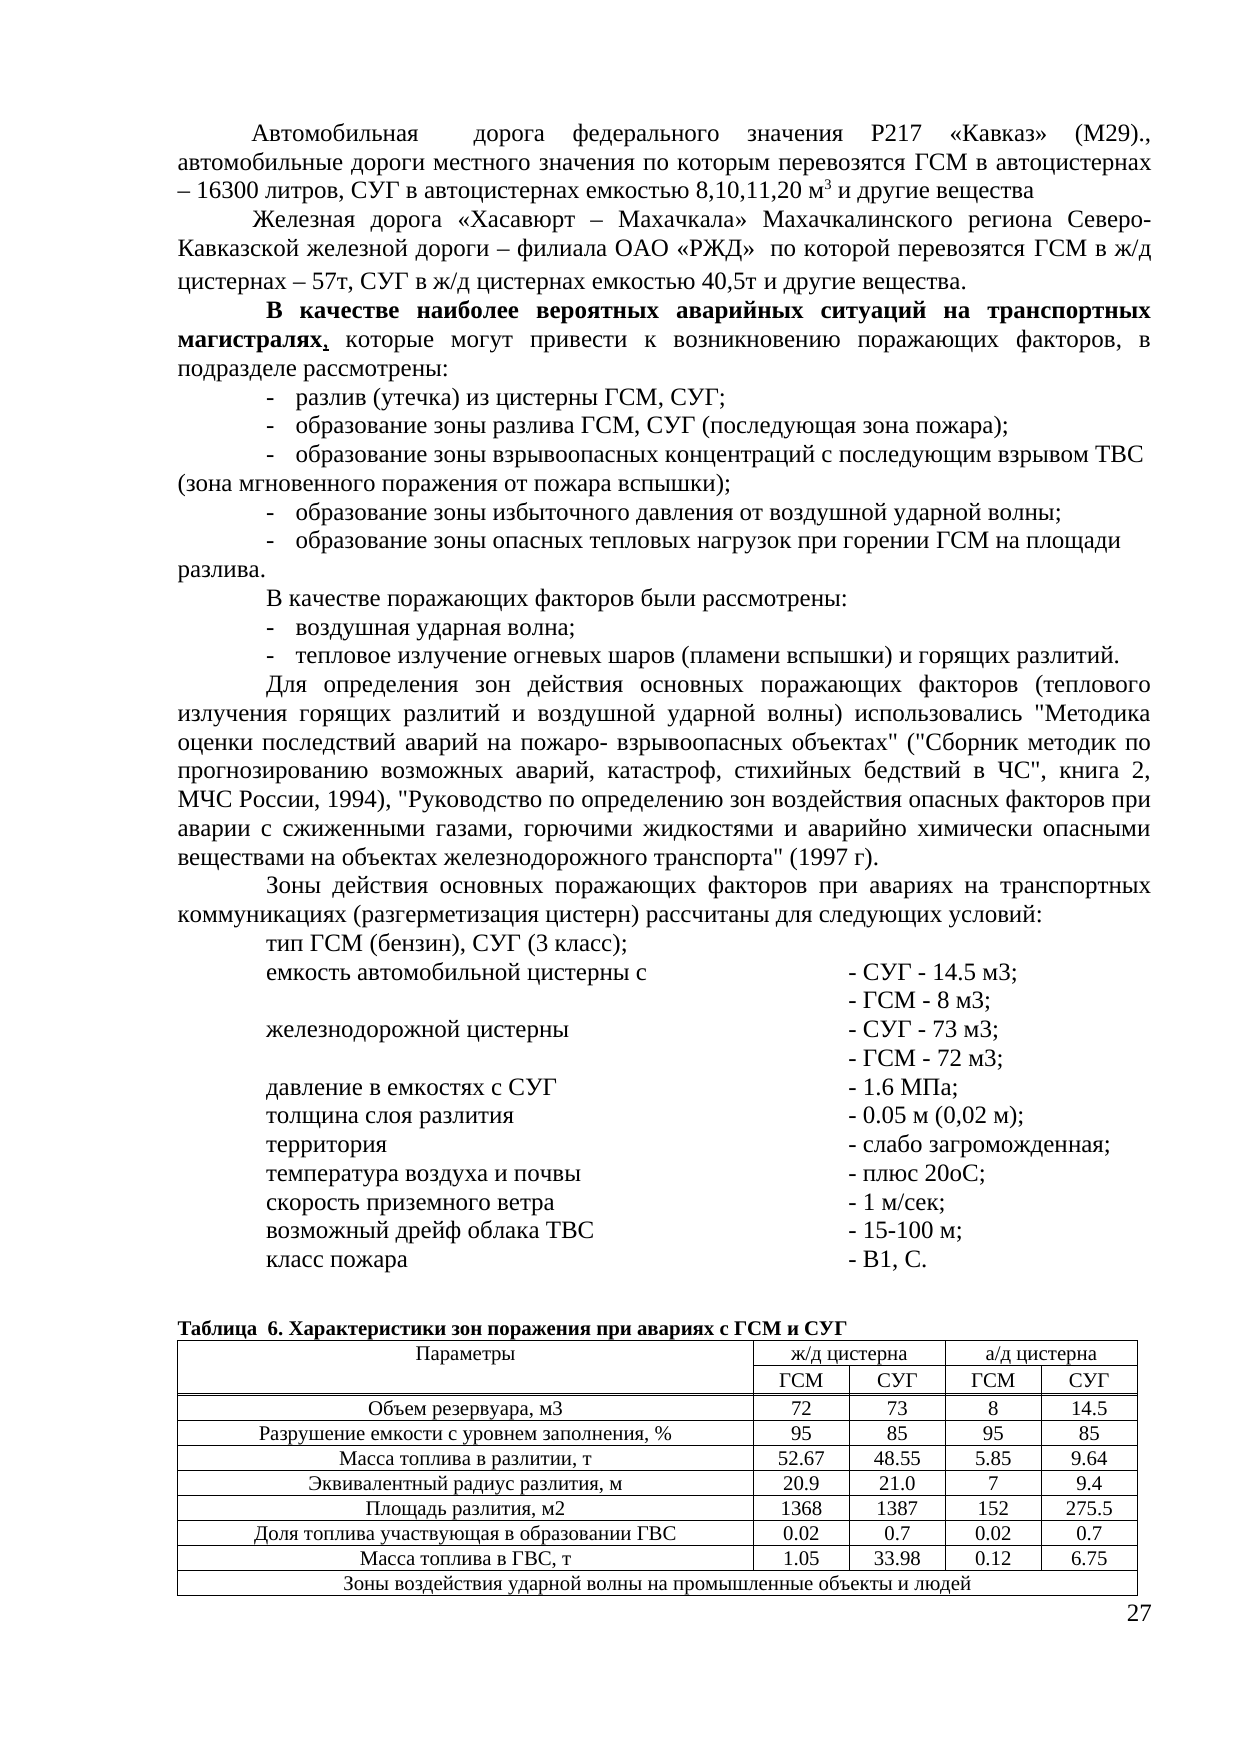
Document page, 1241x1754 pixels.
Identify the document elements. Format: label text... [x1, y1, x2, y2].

text - ГСМ - ; [177, 1043, 1152, 1072]
table_cell 0.7 [1042, 1521, 1137, 1545]
table_cell 9.4 [1042, 1471, 1137, 1495]
table_cell 9.64 [1042, 1446, 1137, 1470]
table_cell 33.98 [850, 1546, 945, 1570]
text скорость приземного ветра - 1 м/сек; [177, 1187, 1152, 1215]
table_cell 95 [946, 1421, 1041, 1445]
table_cell 52.67 [754, 1446, 849, 1470]
list тепловое излучение огневых шаров (пламени вспышки) и горящих разлитий. [177, 640, 1152, 669]
table_cell Объем резервуара, м3 [178, 1396, 753, 1419]
table_cell СУГ [1042, 1366, 1137, 1392]
table_cell Эквивалентный радиус разлития, м [178, 1471, 753, 1495]
table_cell СУГ [850, 1366, 945, 1392]
text - ГСМ - ; [177, 985, 1152, 1014]
text территория - слабо загроможденная; [177, 1129, 1152, 1158]
table_cell 95 [754, 1421, 849, 1445]
text Зоны действия основных поражающих факторов при авариях на транспортных коммуникациях (разгерметизация цистерн) рассчитаны для следующих условий: [177, 870, 1152, 928]
table_cell ГСМ [754, 1366, 849, 1392]
text температура воздуха и почвы - плюс 20оС; [177, 1158, 1152, 1187]
table_cell 8 [946, 1396, 1041, 1419]
table_cell 20.9 [754, 1471, 849, 1495]
table_cell 5.85 [946, 1446, 1041, 1470]
text Автомобильная дорога федерального значения Р217 «Кавказ» (М29)., автомобильные дороги местного значения по которым перевозятся ГСМ в автоцистернах – , СУГ в автоцистернах емкостью 8,10,11,20 м3 и другие вещества [177, 118, 1152, 204]
table_cell 275.5 [1042, 1496, 1137, 1520]
table_cell 6.75 [1042, 1546, 1137, 1570]
table_cell 0.12 [946, 1546, 1041, 1570]
table_cell 152 [946, 1496, 1041, 1520]
text толщина слоя разлития - (); [177, 1100, 1152, 1129]
text Для определения зон действия основных поражающих факторов (теплового излучения горящих разлитий и воздушной ударной волны) использовались "Методика оценки последствий аварий на пожаро- взрывоопасных объектах" ("Сборник методик по прогнозированию возможных аварий, катастроф, стихийных бедствий в ЧС", книга 2, МЧС России, 1994), "Руководство по определению зон воздействия опасных факторов при аварии с сжиженными газами, горючими жидкостями и аварийно химически опасными веществами на объектах железнодорожного транспорта" (). [177, 669, 1152, 870]
table_header Параметры [178, 1341, 753, 1392]
table_cell 1368 [754, 1496, 849, 1520]
table_cell Масса топлива в ГВС, т [178, 1546, 753, 1570]
table_cell 7 [946, 1471, 1041, 1495]
list образование зоны избыточного давления от воздушной ударной волны; [177, 497, 1152, 525]
text давление в емкостях с СУГ - 1.6 МПа; [177, 1072, 1152, 1100]
table_cell 0.7 [850, 1521, 945, 1545]
table_cell Зоны воздействия ударной волны на промышленные объекты и людей [178, 1571, 1137, 1595]
table_cell 14.5 [1042, 1396, 1137, 1419]
text класс пожара - В1, С. [177, 1244, 1152, 1273]
table_cell Масса топлива в разлитии, т [178, 1446, 753, 1470]
table_cell 73 [850, 1396, 945, 1419]
table_cell 0.02 [946, 1521, 1041, 1545]
list образование зоны опасных тепловых нагрузок при горении ГСМ на площади разлива. [177, 525, 1152, 583]
list образование зоны разлива ГСМ, СУГ (последующая зона пожара); [177, 410, 1152, 439]
table_header ж/д цистерна [754, 1341, 945, 1365]
text Таблица 6. Характеристики зон поражения при авариях с ГСМ и СУГ [177, 1316, 1152, 1340]
table_cell 85 [850, 1421, 945, 1445]
table_cell 1.05 [754, 1546, 849, 1570]
text железнодорожной цистерны - СУГ - ; [177, 1014, 1152, 1043]
text емкость автомобильной цистерны с - СУГ - ; [177, 957, 1152, 985]
list воздушная ударная волна; [177, 612, 1152, 640]
table_cell ГСМ [946, 1366, 1041, 1392]
table_cell 0.02 [754, 1521, 849, 1545]
list образование зоны взрывоопасных концентраций с последующим взрывом ТВС (зона мгновенного поражения от пожара вспышки); [177, 439, 1152, 497]
table_cell Разрушение емкости с уровнем заполнения, % [178, 1421, 753, 1445]
text В качестве наиболее вероятных аварийных ситуаций на транспортных магистралях, которые могут привести к возникновению поражающих факторов, в подразделе рассмотрены: [177, 295, 1152, 382]
text В качестве поражающих факторов были рассмотрены: [177, 583, 1152, 612]
table_cell 72 [754, 1396, 849, 1419]
table_cell 1387 [850, 1496, 945, 1520]
table_cell 48.55 [850, 1446, 945, 1470]
list разлив (утечка) из цистерны ГСМ, СУГ; [177, 382, 1152, 410]
table_cell Доля топлива участвующая в образовании ГВС [178, 1521, 753, 1545]
text тип ГСМ (бензин), СУГ (3 класс); [177, 928, 1152, 957]
table_header а/д цистерна [946, 1341, 1137, 1365]
text возможный дрейф облака ТВС - 15-; [177, 1215, 1152, 1244]
text Железная дорога «Хасавюрт – Махачкала» Махачкалинского региона Северо-Кавказской железной дороги – филиала ОАО «РЖД» по которой перевозятся ГСМ в ж/д цистернах – 57т, СУГ в ж/д цистернах емкостью 40,5т и другие вещества. [177, 204, 1152, 295]
table_cell 85 [1042, 1421, 1137, 1445]
table_cell 21.0 [850, 1471, 945, 1495]
table_cell Площадь разлития, м2 [178, 1496, 753, 1520]
